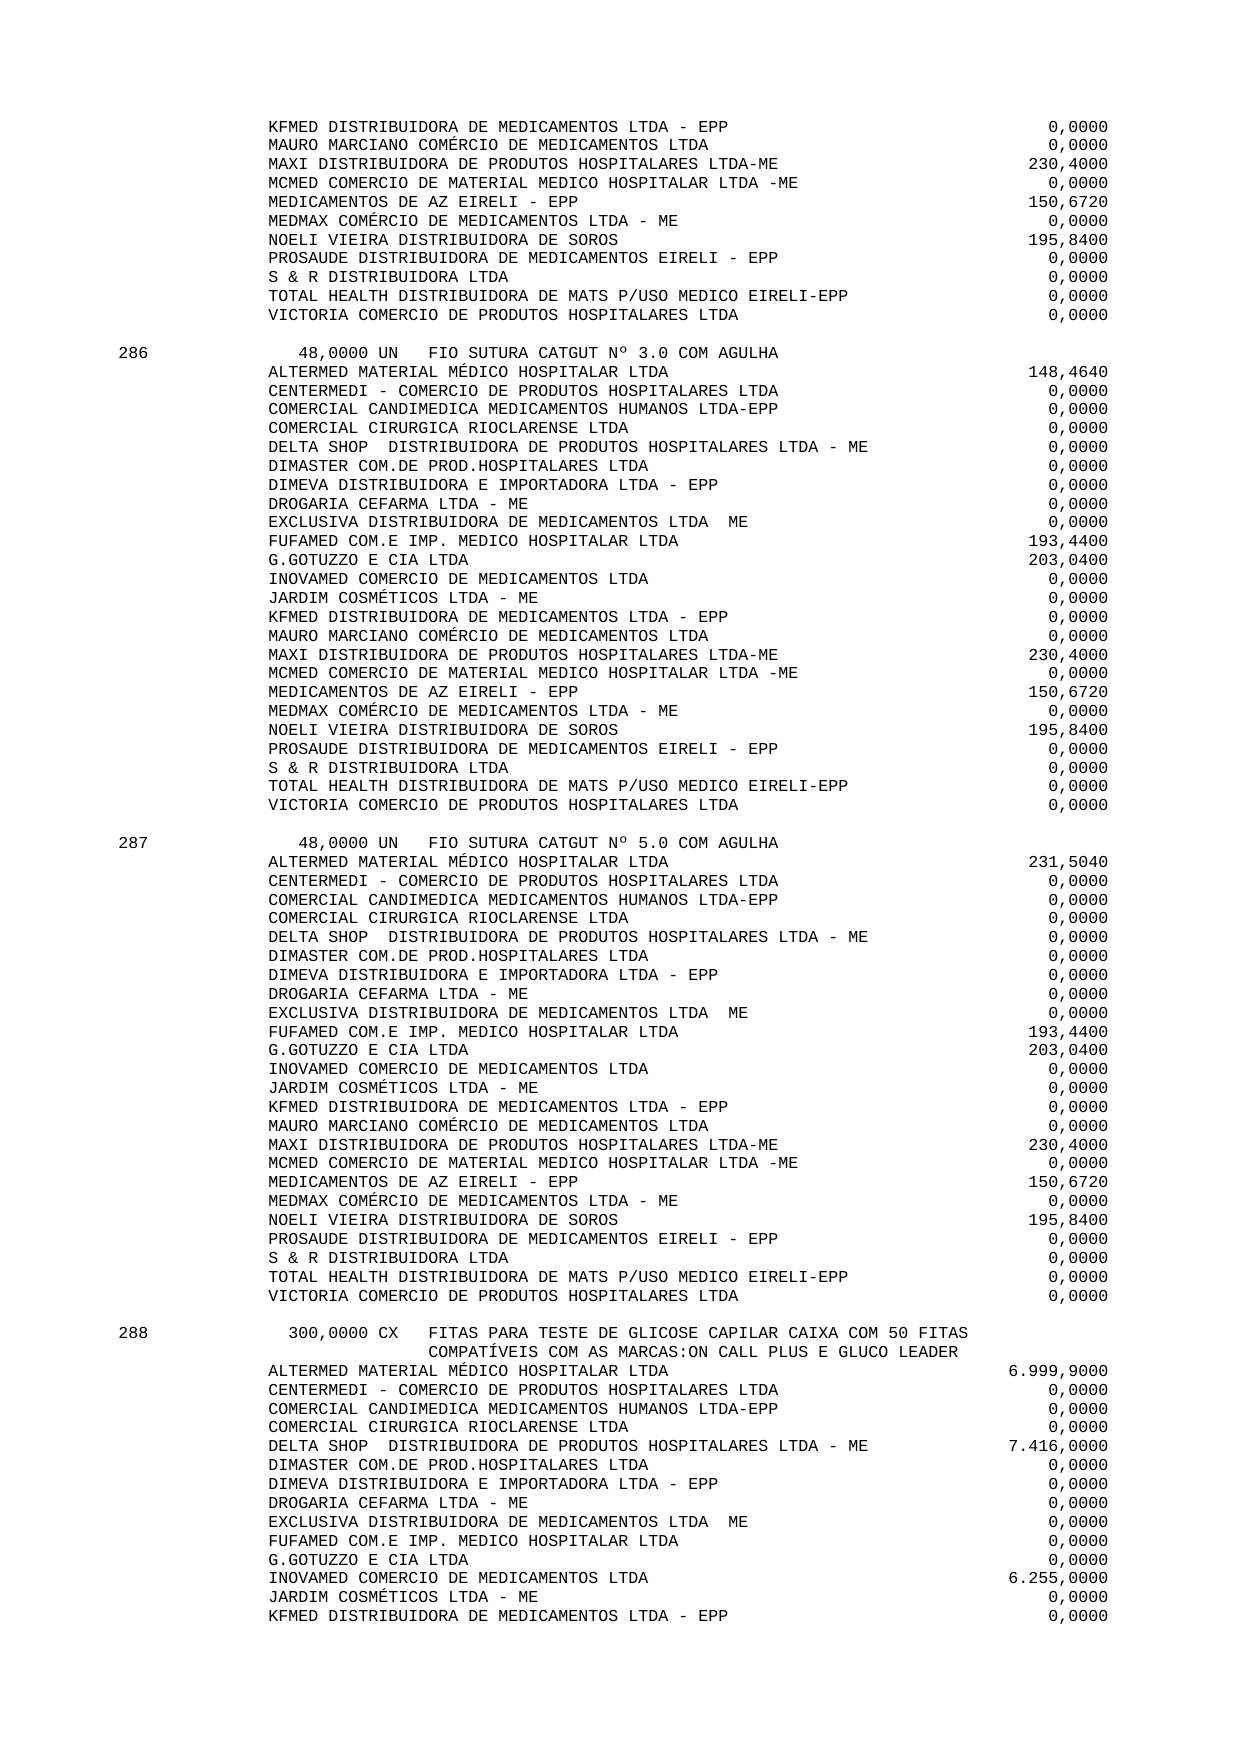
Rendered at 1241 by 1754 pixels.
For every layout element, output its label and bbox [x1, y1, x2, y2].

text [118, 118, 1122, 1626]
